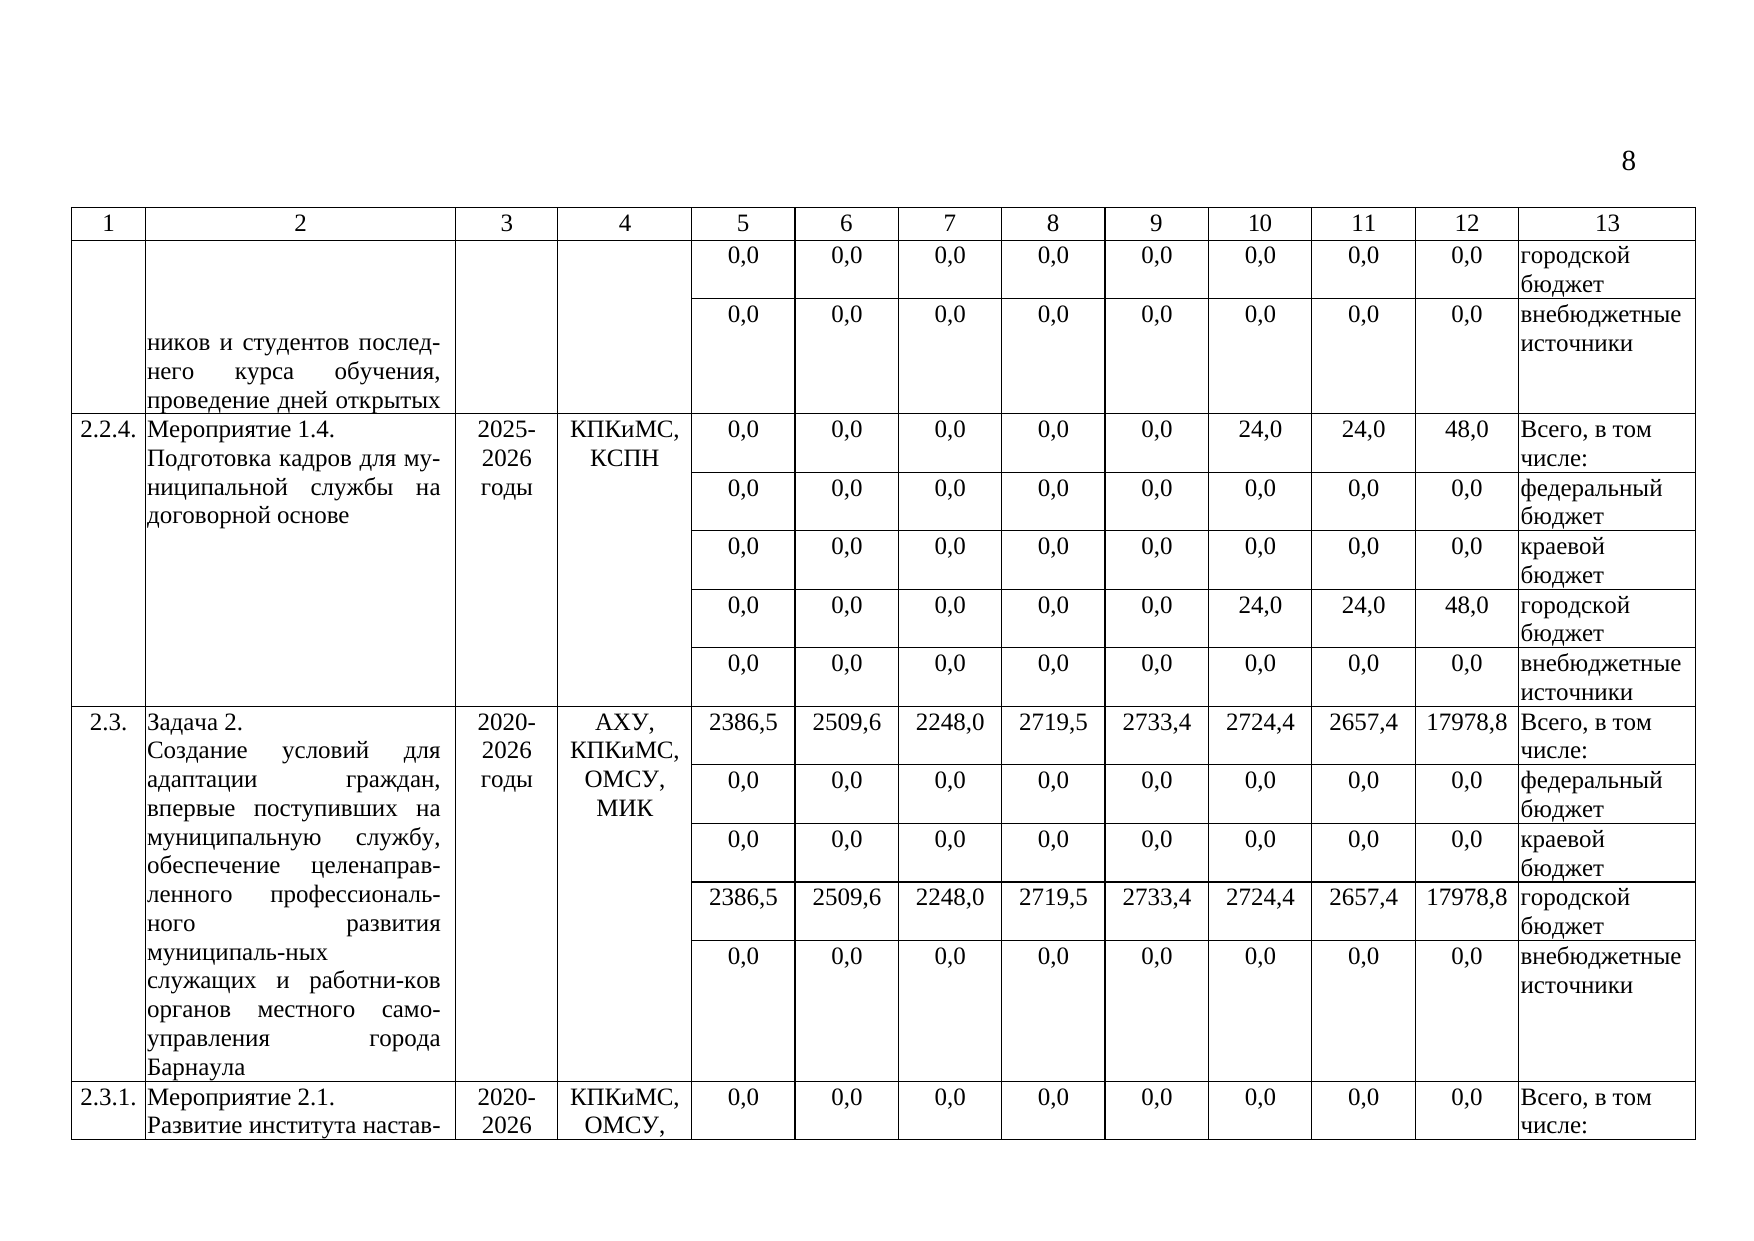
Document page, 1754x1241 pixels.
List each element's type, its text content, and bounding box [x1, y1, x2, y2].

table_cell 0,0 [1002, 765, 1104, 823]
table_cell 0,0 [1416, 473, 1518, 530]
table_cell 2724,4 [1209, 707, 1311, 764]
table_cell 0,0 [1106, 765, 1208, 823]
table_cell 0,0 [899, 941, 1001, 1081]
table_cell АХУ, КПКиМС, ОМСУ, МИК [558, 707, 691, 1081]
table_cell 0,0 [1106, 241, 1208, 298]
table_cell 2248,0 [899, 707, 1001, 764]
table_cell 0,0 [692, 1082, 794, 1139]
table_cell 0,0 [1209, 941, 1311, 1081]
table_cell 0,0 [1106, 299, 1208, 413]
table_cell 0,0 [1416, 824, 1518, 881]
table_cell 24,0 [1312, 414, 1415, 472]
table_cell 0,0 [1209, 648, 1311, 706]
table_cell 0,0 [692, 765, 794, 823]
table_cell 0,0 [1312, 941, 1415, 1081]
table_cell 0,0 [899, 414, 1001, 472]
table_cell 0,0 [1002, 648, 1104, 706]
table_cell 0,0 [1002, 590, 1104, 647]
table_cell 2.3. [72, 707, 145, 1081]
table_cell Мероприятие 1.4. Подготовка кадров для му-ниципальной службы на договорной основе [146, 414, 455, 706]
table_cell 0,0 [692, 824, 794, 881]
table_cell 0,0 [899, 299, 1001, 413]
table_cell городской бюджет [1519, 241, 1695, 298]
table_cell 0,0 [1209, 824, 1311, 881]
table_cell 0,0 [1416, 1082, 1518, 1139]
table_cell 2020-2026 годы [456, 707, 557, 1081]
table_header 11 [1312, 208, 1415, 239]
table_cell 0,0 [692, 941, 794, 1081]
table_cell 0,0 [796, 473, 898, 530]
table_cell 0,0 [796, 590, 898, 647]
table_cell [146, 1082, 455, 1139]
table_cell 2386,5 [692, 707, 794, 764]
table_header 10 [1209, 208, 1311, 239]
table_cell Задача 2. Создание условий для адаптации граждан, впервые поступивших на муниципальную службу, обеспечение целенаправ-ленного профессиональ-ного развития муниципаль-ных служащих и работни-ков органов местного само-управления города Барнаула [146, 707, 455, 1081]
table_cell 0,0 [1312, 473, 1415, 530]
table_header 5 [692, 208, 794, 239]
table_cell 2657,4 [1312, 883, 1415, 940]
table_cell 0,0 [1209, 241, 1311, 298]
table_header 8 [1002, 208, 1104, 239]
table_cell 0,0 [692, 590, 794, 647]
table_cell Всего, в том числе: [1519, 1082, 1695, 1139]
table_cell 0,0 [1312, 648, 1415, 706]
table_cell 0,0 [692, 531, 794, 589]
table_cell 17978,8 [1416, 707, 1518, 764]
table_cell 17978,8 [1416, 883, 1518, 940]
table_cell 0,0 [1106, 941, 1208, 1081]
table_cell 0,0 [1002, 824, 1104, 881]
table_cell 0,0 [796, 531, 898, 589]
table_cell 0,0 [796, 241, 898, 298]
table_cell 0,0 [1002, 241, 1104, 298]
table_cell 0,0 [899, 1082, 1001, 1139]
table_cell 2719,5 [1002, 883, 1104, 940]
table_cell 0,0 [899, 765, 1001, 823]
table_cell внебюджетные источники [1519, 648, 1695, 706]
table_header 12 [1416, 208, 1518, 239]
table_cell 0,0 [1312, 1082, 1415, 1139]
table_cell 0,0 [1002, 299, 1104, 413]
table_cell 0,0 [692, 299, 794, 413]
table_cell 2025-2026 годы [456, 414, 557, 706]
table_cell 0,0 [1416, 531, 1518, 589]
table_cell Всего, в том числе: [1519, 707, 1695, 764]
table_cell 0,0 [1209, 299, 1311, 413]
table_header 6 [796, 208, 898, 239]
table_cell 2386,5 [692, 883, 794, 940]
table_cell 0,0 [1209, 531, 1311, 589]
table_cell 0,0 [1002, 414, 1104, 472]
table_cell краевой бюджет [1519, 531, 1695, 589]
table_cell 2248,0 [899, 883, 1001, 940]
table_cell 24,0 [1209, 590, 1311, 647]
table_cell Всего, в том числе: [1519, 414, 1695, 472]
table_cell 0,0 [899, 648, 1001, 706]
table_cell 0,0 [692, 414, 794, 472]
table_cell 0,0 [899, 824, 1001, 881]
table_cell 0,0 [1312, 531, 1415, 589]
table_cell 2.3.1. [72, 1082, 145, 1139]
table_cell 0,0 [1209, 765, 1311, 823]
table_cell 0,0 [1312, 241, 1415, 298]
table_cell 0,0 [1106, 414, 1208, 472]
table_cell 0,0 [1106, 1082, 1208, 1139]
table_cell 0,0 [692, 473, 794, 530]
table_cell 0,0 [692, 241, 794, 298]
table_cell 0,0 [899, 590, 1001, 647]
table_cell 0,0 [1106, 824, 1208, 881]
table_header 1 [72, 208, 145, 239]
table_cell 0,0 [1002, 473, 1104, 530]
table_cell 0,0 [692, 648, 794, 706]
table_cell 0,0 [1209, 473, 1311, 530]
table_cell 0,0 [796, 1082, 898, 1139]
table_cell 0,0 [1002, 1082, 1104, 1139]
table_cell КПКиМС, КСПН [558, 414, 691, 706]
table_cell 2724,4 [1209, 883, 1311, 940]
table_cell 0,0 [796, 414, 898, 472]
table_header 4 [558, 208, 691, 239]
table_cell 2733,4 [1106, 883, 1208, 940]
table_cell 2719,5 [1002, 707, 1104, 764]
table_cell 0,0 [1002, 531, 1104, 589]
table_header 2 [146, 208, 455, 239]
table_cell 0,0 [1106, 648, 1208, 706]
table_cell 0,0 [796, 824, 898, 881]
table_cell 2.2.4. [72, 414, 145, 706]
table_header 13 [1519, 208, 1695, 239]
table_cell 0,0 [899, 473, 1001, 530]
table_cell федеральный бюджет [1519, 765, 1695, 823]
table_cell 2509,6 [796, 883, 898, 940]
table_cell 0,0 [1106, 531, 1208, 589]
table_cell 48,0 [1416, 414, 1518, 472]
table_cell 0,0 [796, 941, 898, 1081]
table_cell 24,0 [1209, 414, 1311, 472]
table_cell городской бюджет [1519, 883, 1695, 940]
table_cell КПКиМС, ОМСУ, МИК [558, 1082, 691, 1139]
table_cell федеральный бюджет [1519, 473, 1695, 530]
table_cell 0,0 [796, 299, 898, 413]
table_cell 0,0 [1106, 473, 1208, 530]
table_cell 0,0 [1416, 241, 1518, 298]
table_header 3 [456, 208, 557, 239]
table_cell краевой бюджет [1519, 824, 1695, 881]
table_cell внебюджетные источники [1519, 299, 1695, 413]
table_cell 2509,6 [796, 707, 898, 764]
table_header 9 [1106, 208, 1208, 239]
table_header 7 [899, 208, 1001, 239]
table_cell 0,0 [1312, 765, 1415, 823]
table_cell 0,0 [1416, 648, 1518, 706]
table_cell 0,0 [1312, 824, 1415, 881]
table_cell 48,0 [1416, 590, 1518, 647]
table_cell 24,0 [1312, 590, 1415, 647]
table_cell внебюджетные источники [1519, 941, 1695, 1081]
table_cell городской бюджет [1519, 590, 1695, 647]
table_cell 2733,4 [1106, 707, 1208, 764]
table_cell 0,0 [1106, 590, 1208, 647]
table_cell 0,0 [1416, 765, 1518, 823]
table_cell 0,0 [1312, 299, 1415, 413]
table_cell 2657,4 [1312, 707, 1415, 764]
table_cell 0,0 [899, 531, 1001, 589]
table_cell 0,0 [1209, 1082, 1311, 1139]
table_cell 0,0 [899, 241, 1001, 298]
table_cell 0,0 [796, 648, 898, 706]
table_cell 0,0 [1002, 941, 1104, 1081]
table_cell 0,0 [1416, 941, 1518, 1081]
table_cell 2020-2026 годы [456, 1082, 557, 1139]
table_cell 0,0 [796, 765, 898, 823]
table_cell 0,0 [1416, 299, 1518, 413]
